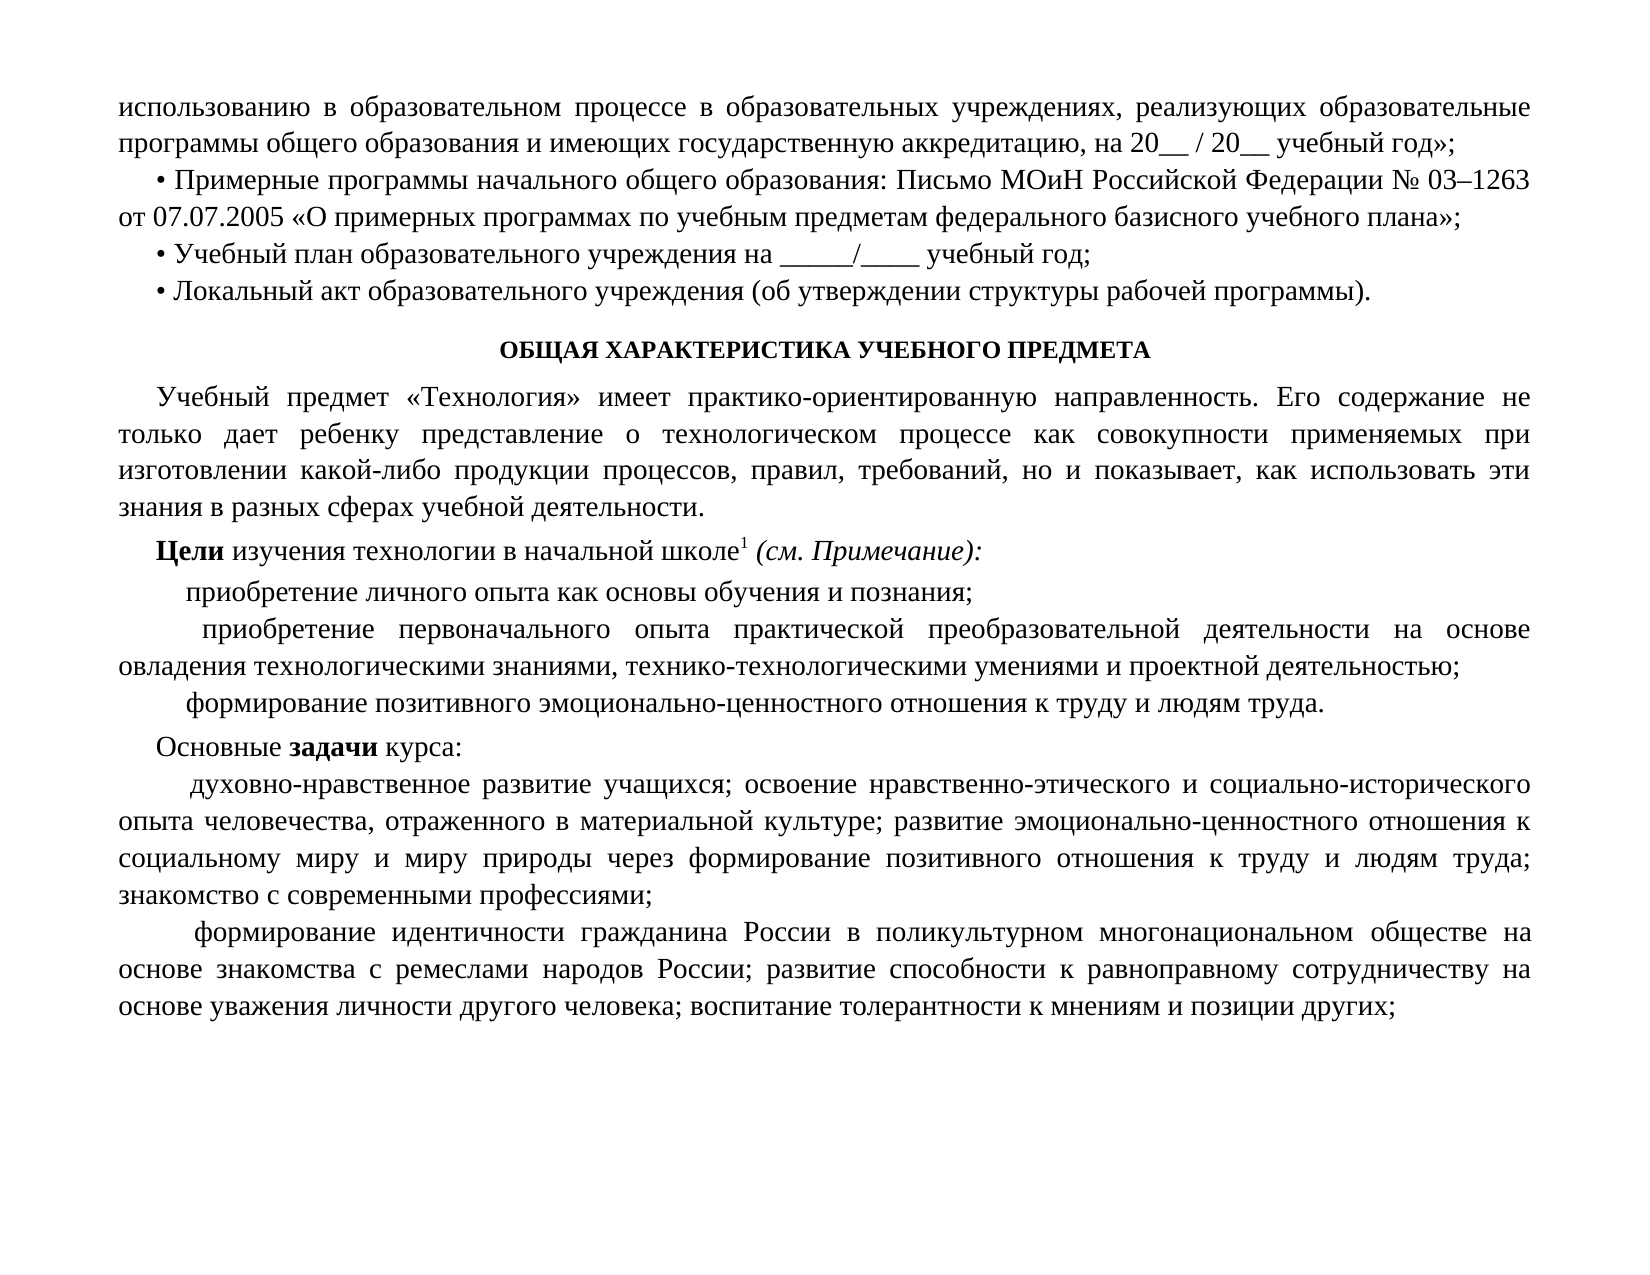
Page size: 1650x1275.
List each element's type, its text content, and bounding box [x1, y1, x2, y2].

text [118, 89, 1532, 159]
text  приобретение первоначального опыта практической преобразовательной деятельности на основе овладения технологическими знаниями, технико-технологическими умениями и проектной деятельностью; [118, 611, 1532, 682]
text  формирование позитивного эмоционально-ценностного отношения к труду и людям труда. [118, 685, 1532, 718]
text  духовно-нравственное развитие учащихся; освоение нравственно-этического и социально-исторического опыта человечества, отраженного в материальной культуре; развитие эмоционально-ценностного отношения к социальному миру и миру природы через формирование позитивного отношения к труду и людям труда; знакомство с современными профессиями; [118, 766, 1532, 911]
text • Примерные программы начального общего образования: Письмо МОиН Российской Федерации № 03–1263 от 07.07.2005 «О примерных программах по учебным предметам федерального базисного учебного плана»; [118, 162, 1532, 233]
text  приобретение личного опыта как основы обучения и познания; [118, 574, 1532, 608]
text Цели изучения технологии в начальной школе1 (см. Примечание): [118, 533, 1532, 566]
text  формирование идентичности гражданина России в поликультурном многонациональном обществе на основе знакомства с ремеслами народов России; развитие способности к равноправному сотрудничеству на основе уважения личности другого человека; воспитание толерантности к мнениям и позиции других; [118, 914, 1532, 1021]
text • Учебный план образовательного учреждения на _____/____ учебный год; [118, 236, 1532, 270]
text общая характеристика учебного предмета [118, 335, 1532, 364]
text Основные задачи курса: [118, 729, 1532, 763]
text • Локальный акт образовательного учреждения (об утверждении структуры рабочей программы). [118, 273, 1532, 307]
text Учебный предмет «Технология» имеет практико-ориентированную направленность. Его содержание не только дает ребенку представление о технологическом процессе как совокупности применяемых при изготовлении какой-либо продукции процессов, правил, требований, но и показывает, как использовать эти знания в разных сферах учебной деятельности. [118, 379, 1532, 523]
